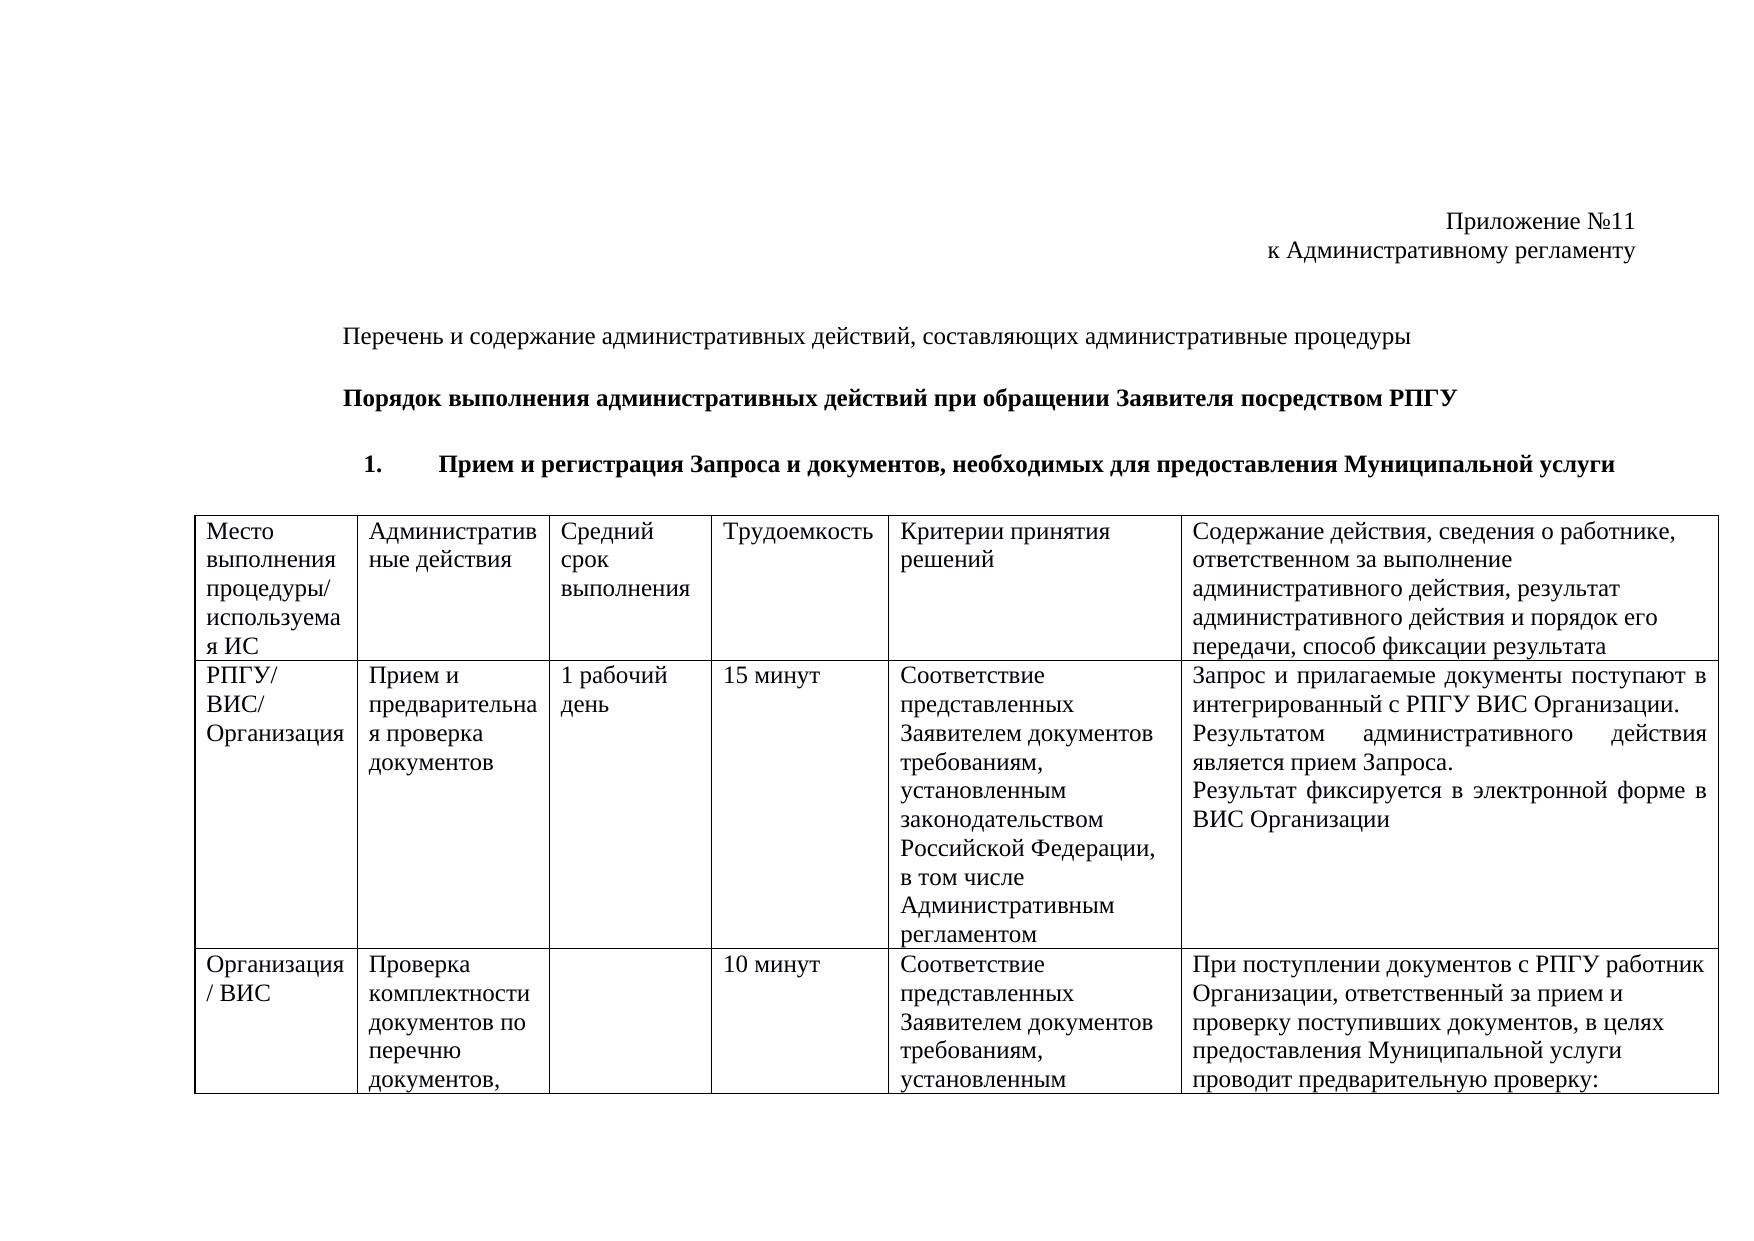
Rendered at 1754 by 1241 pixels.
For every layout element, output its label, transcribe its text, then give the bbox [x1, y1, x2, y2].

text к Административному регламенту [1122, 235, 1636, 263]
table_header Трудоемкость [712, 516, 888, 659]
text Порядок выполнения административных действий при обращении Заявителя посредством РПГУ [165, 383, 1636, 411]
table_cell 15 минут [712, 661, 888, 948]
table_header Критерии принятия решений [889, 516, 1181, 659]
text Перечень и содержание административных действий, составляющих административные процедуры [118, 321, 1636, 350]
table_cell 10 минут [712, 949, 888, 1093]
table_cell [889, 949, 1181, 1093]
table_cell РПГУ/ВИС/Организация [196, 661, 357, 948]
table_cell Организация/ ВИС [196, 949, 357, 1093]
table_header Средний срок выполнения [550, 516, 711, 659]
table_cell Запрос и прилагаемые документы поступают в интегрированный с РПГУ ВИС Организации. Результатом административного действия является прием Запроса. Результат фиксируется в электронной форме в ВИС Организации [1182, 661, 1718, 948]
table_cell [358, 949, 549, 1093]
table_cell 1 рабочий день [550, 661, 711, 948]
table_header Административные действия [358, 516, 549, 659]
list Прием и регистрация Запроса и документов, необходимых для предоставления Муниципальной услуги [343, 449, 1636, 477]
table_cell Прием и предварительная проверка документов [358, 661, 549, 948]
table_header Место выполнения процедуры/ используемая ИС [196, 516, 357, 659]
table_cell [550, 949, 711, 1093]
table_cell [1182, 949, 1718, 1093]
text Приложение №11 [1122, 206, 1636, 235]
table_header Содержание действия, сведения о работнике, ответственном за выполнение административного действия, результат административного действия и порядок его передачи, способ фиксации результата [1182, 516, 1718, 659]
